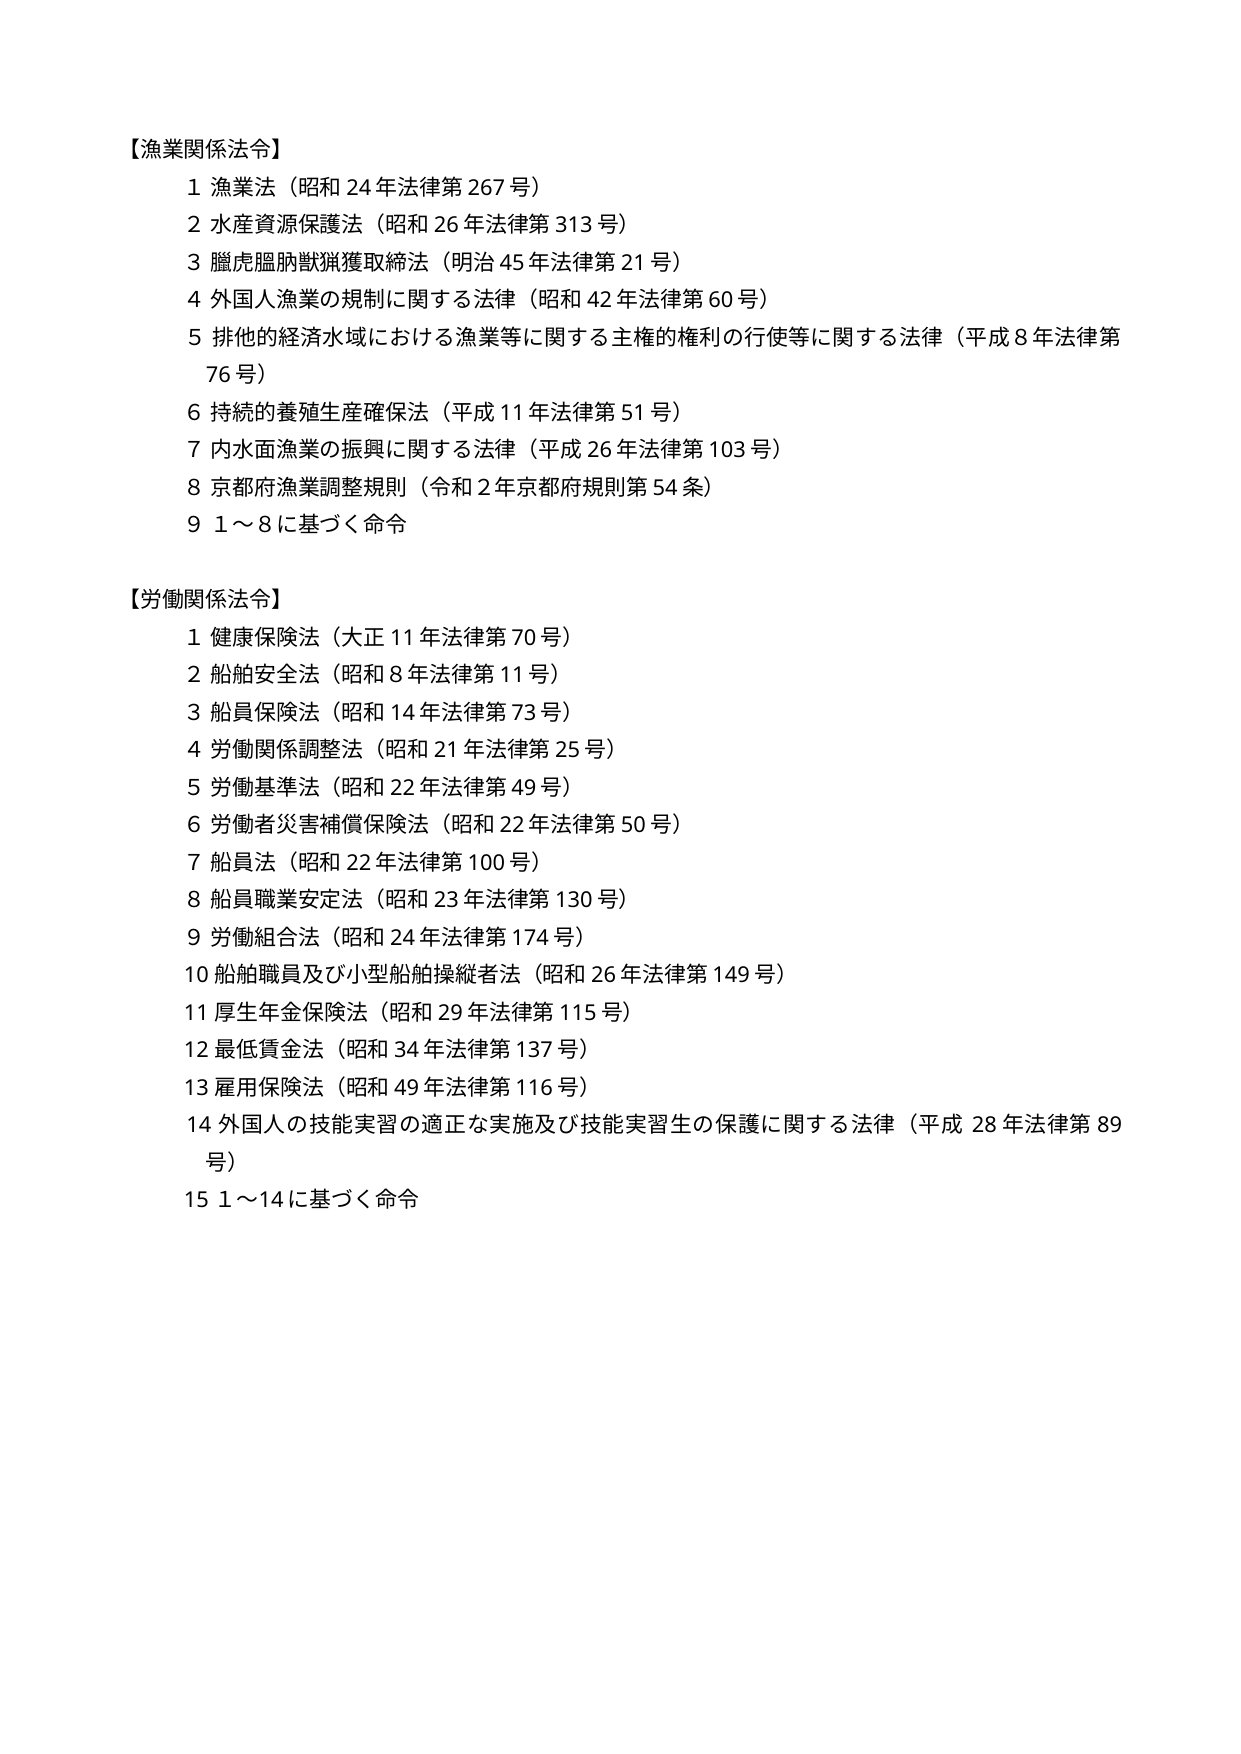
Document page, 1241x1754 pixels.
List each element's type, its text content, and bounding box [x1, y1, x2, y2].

text 10 船舶職員及び小型船舶操縦者法（昭和26年法律第149号） [118, 954, 1122, 992]
text ６ 持続的養殖生産確保法（平成11年法律第51号） [118, 392, 1122, 429]
text ９ 労働組合法（昭和24年法律第174号） [118, 917, 1122, 954]
text ６ 労働者災害補償保険法（昭和22年法律第50号） [118, 804, 1122, 842]
text 14 外国人の技能実習の適正な実施及び技能実習生の保護に関する法律（平成28年法律第89号） [118, 1104, 1122, 1179]
text ３ 臘虎膃肭獣猟獲取締法（明治45年法律第21号） [118, 242, 1122, 279]
text ８ 京都府漁業調整規則（令和２年京都府規則第54条） [118, 467, 1122, 504]
text ５ 排他的経済水域における漁業等に関する主権的権利の行使等に関する法律（平成８年法律第76号） [118, 317, 1122, 392]
text 【漁業関係法令】 [118, 129, 1122, 167]
text １ 漁業法（昭和24年法律第267号） [118, 167, 1122, 204]
text 【労働関係法令】 [118, 579, 1122, 617]
text ４ 労働関係調整法（昭和21年法律第25号） [118, 729, 1122, 767]
text 11 厚生年金保険法（昭和29年法律第115号） [118, 992, 1122, 1029]
text 13 雇用保険法（昭和49年法律第116号） [118, 1067, 1122, 1104]
text ５ 労働基準法（昭和22年法律第49号） [118, 767, 1122, 804]
text 15 １～14に基づく命令 [118, 1179, 1122, 1217]
text ８ 船員職業安定法（昭和23年法律第130号） [118, 879, 1122, 917]
text １ 健康保険法（大正11年法律第70号） [118, 617, 1122, 654]
text ２ 水産資源保護法（昭和26年法律第313号） [118, 204, 1122, 242]
text ３ 船員保険法（昭和14年法律第73号） [118, 692, 1122, 729]
text ２ 船舶安全法（昭和８年法律第11号） [118, 654, 1122, 692]
text ４ 外国人漁業の規制に関する法律（昭和42年法律第60号） [118, 279, 1122, 317]
text ７ 内水面漁業の振興に関する法律（平成26年法律第103号） [118, 429, 1122, 467]
text ９ １～８に基づく命令 [118, 504, 1122, 542]
text ７ 船員法（昭和22年法律第100号） [118, 842, 1122, 879]
text 12 最低賃金法（昭和34年法律第137号） [118, 1029, 1122, 1067]
